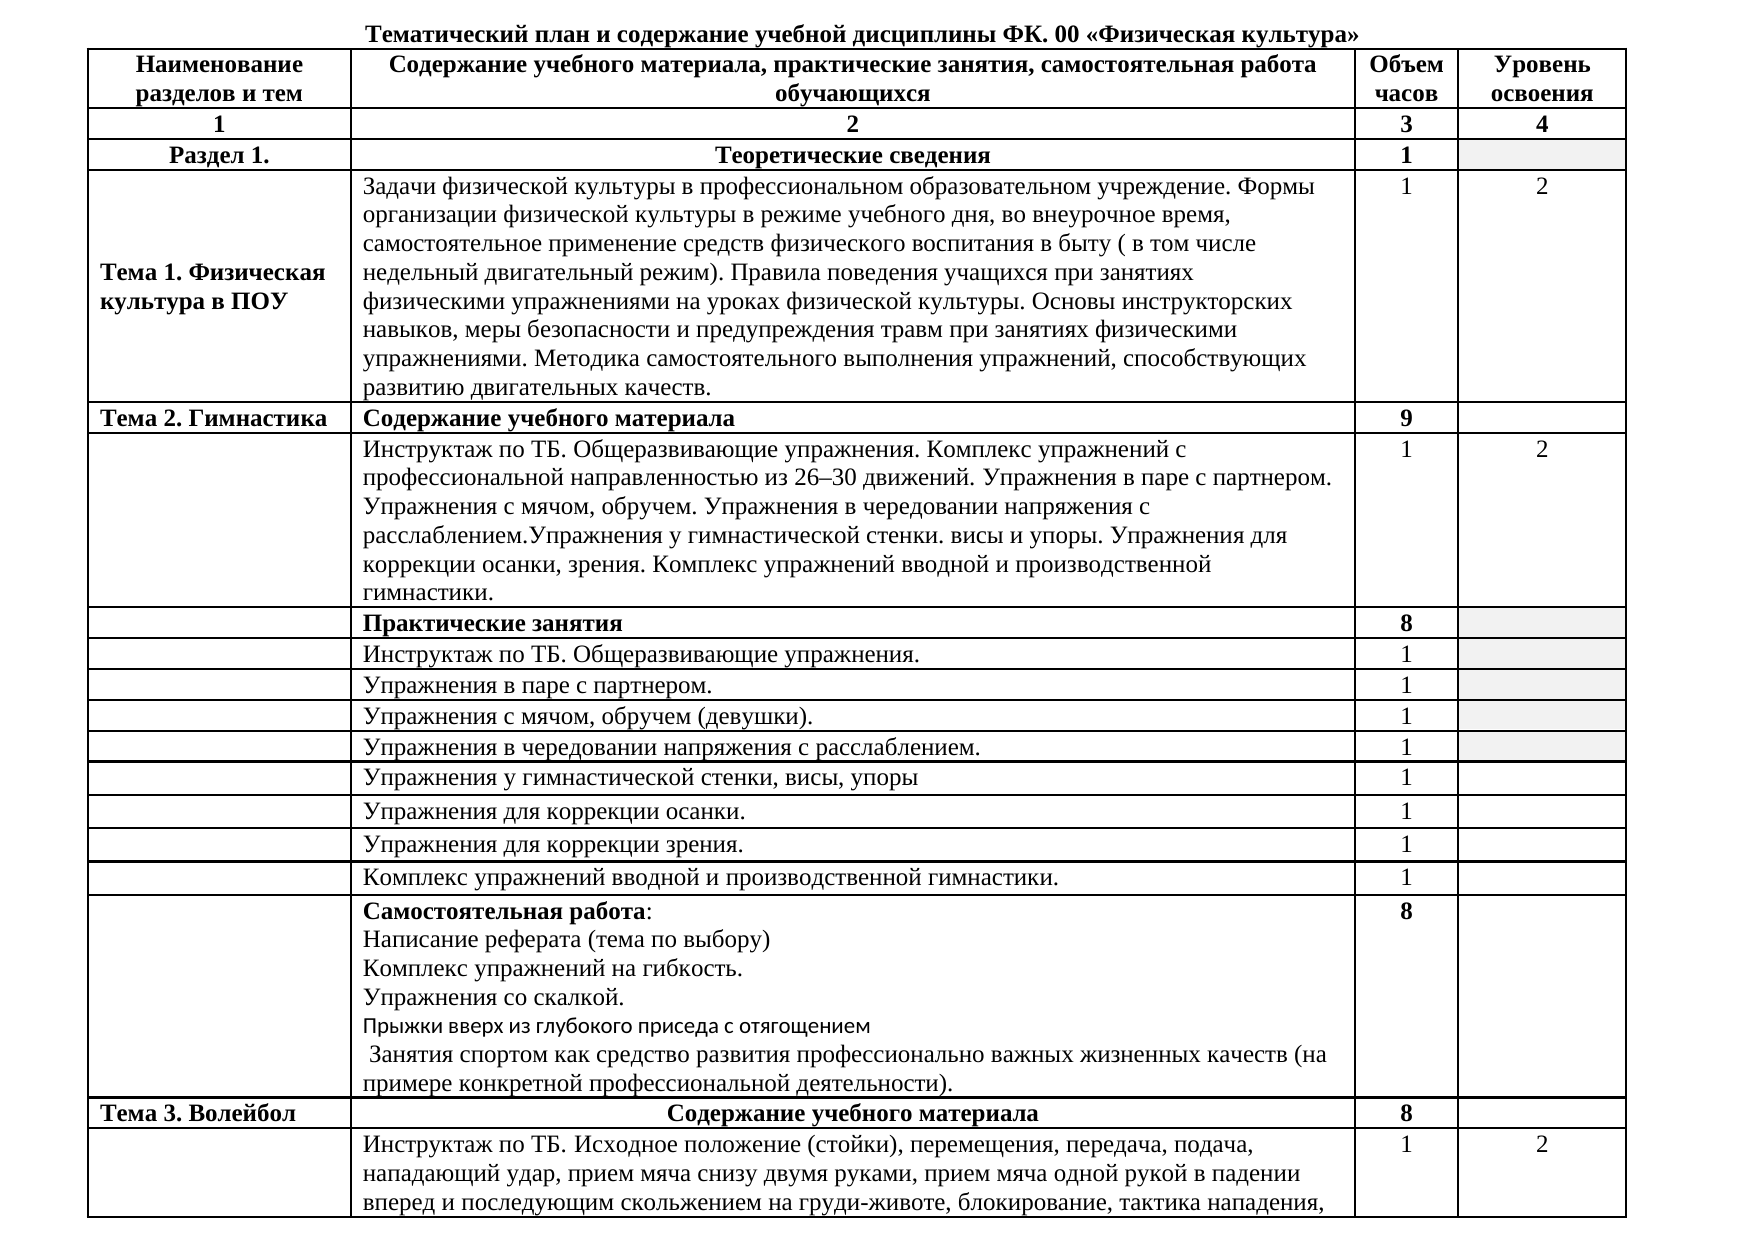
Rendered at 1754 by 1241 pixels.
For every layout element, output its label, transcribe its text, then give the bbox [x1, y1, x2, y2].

table_cell [1459, 763, 1625, 794]
table_cell [89, 639, 350, 668]
table_cell 8 [1356, 1099, 1457, 1127]
table_cell [89, 434, 350, 606]
table_cell Упражнения для коррекции зрения. [352, 829, 1354, 860]
table_cell [89, 796, 350, 827]
table_cell [1459, 608, 1625, 637]
table_cell Содержание учебного материала [352, 1099, 1354, 1127]
table_cell [89, 701, 350, 729]
table_cell [1459, 403, 1625, 432]
table_cell Тема 3. Волейбол [89, 1099, 350, 1127]
table_cell [89, 670, 350, 699]
table_cell Практические занятия [352, 608, 1354, 637]
table_cell [89, 829, 350, 860]
table_cell 1 [1356, 763, 1457, 794]
table_header Уровень освоения [1459, 50, 1625, 107]
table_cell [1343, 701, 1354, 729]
table_cell 1 [1356, 701, 1457, 729]
table_cell 1 [89, 109, 350, 138]
table_cell Раздел 1. [89, 140, 350, 169]
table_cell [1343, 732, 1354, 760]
table_cell 1 [1356, 639, 1457, 668]
table_cell Комплекс упражнений вводной и производственной гимнастики. [352, 863, 1354, 894]
table_cell Упражнения у гимнастической стенки, висы, упоры [352, 763, 1354, 794]
table_cell [89, 896, 350, 1096]
table_header Наименование разделов и тем [89, 50, 350, 107]
table_cell [89, 1129, 350, 1216]
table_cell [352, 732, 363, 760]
table_cell 2 [1459, 171, 1625, 401]
table_cell 1 [1356, 796, 1457, 827]
table_cell 2 [1459, 1129, 1625, 1216]
table_cell 1 [1356, 434, 1457, 606]
table_cell [1459, 670, 1625, 699]
table_cell [1459, 732, 1625, 760]
table_cell 3 [1356, 109, 1457, 138]
table_cell 8 [1356, 896, 1457, 1096]
table_cell 1 [1356, 1129, 1457, 1216]
table_cell [1459, 796, 1625, 827]
table_cell Инструктаж по ТБ. Общеразвивающие упражнения. Комплекс упражнений с профессиональной направленностью из 26–30 движений. Упражнения в паре с партнером. Упражнения с мячом, обручем. Упражнения в чередовании напряжения с расслаблением.Упражнения у гимнастической стенки. висы и упоры. Упражнения для коррекции осанки, зрения. Комплекс упражнений вводной и производственной гимнастики. [352, 434, 1354, 606]
table_cell [89, 763, 350, 794]
table_cell Упражнения для коррекции осанки. [352, 796, 1354, 827]
table_cell [1459, 896, 1625, 1096]
table_cell [89, 608, 350, 637]
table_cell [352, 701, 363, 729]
table_cell [1459, 701, 1625, 729]
table_cell [89, 732, 350, 760]
table_cell [89, 863, 350, 894]
table_cell 1 [1356, 670, 1457, 699]
table_cell Задачи физической культуры в профессиональном образовательном учреждение. Формы организации физической культуры в режиме учебного дня, во внеурочное время, самостоятельное применение средств физического воспитания в быту ( в том числе недельный двигательный режим). Правила поведения учащихся при занятиях физическими упражнениями на уроках физической культуры. Основы инструкторских навыков, меры безопасности и предупреждения травм при занятиях физическими упражнениями. Методика самостоятельного выполнения упражнений, способствующих развитию двигательных качеств. [352, 171, 1354, 401]
table_cell Тема 1. Физическая культура в ПОУ [89, 171, 350, 401]
table_cell 9 [1356, 403, 1457, 432]
table_cell Тема 2. Гимнастика [89, 403, 350, 432]
table_cell [1459, 140, 1625, 169]
table_cell 1 [1356, 863, 1457, 894]
table_cell Содержание учебного материала [352, 403, 1354, 432]
table_cell 1 [1356, 171, 1457, 401]
table_cell [1459, 863, 1625, 894]
table_cell 2 [352, 109, 1354, 138]
table_cell 8 [1356, 608, 1457, 637]
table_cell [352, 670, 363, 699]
table_cell [1459, 1099, 1625, 1127]
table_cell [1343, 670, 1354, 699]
table_cell 1 [1356, 829, 1457, 860]
table_cell Теоретические сведения [352, 140, 1354, 169]
text Тематический план и содержание учебной дисциплины ФК. 00 «Физическая культура» [89, 19, 1636, 47]
table_cell 1 [1356, 140, 1457, 169]
table_header Объем часов [1356, 50, 1457, 107]
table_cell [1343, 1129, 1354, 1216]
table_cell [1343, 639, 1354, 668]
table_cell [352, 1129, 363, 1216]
table_cell 1 [1356, 732, 1457, 760]
table_header Содержание учебного материала, практические занятия, самостоятельная работа обучающихся [352, 50, 1354, 107]
table_cell [1459, 639, 1625, 668]
table_cell Самостоятельная работа: Написание реферата (тема по выбору) Комплекс упражнений на гибкость. Упражнения со скалкой. Прыжки вверх из глубокого приседа с отягощением Занятия спортом как средство развития профессионально важных жизненных качеств (на примере конкретной профессиональной деятельности). [352, 896, 1354, 1096]
table_cell 2 [1459, 434, 1625, 606]
table_cell [1459, 829, 1625, 860]
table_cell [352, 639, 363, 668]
table_cell 4 [1459, 109, 1625, 138]
